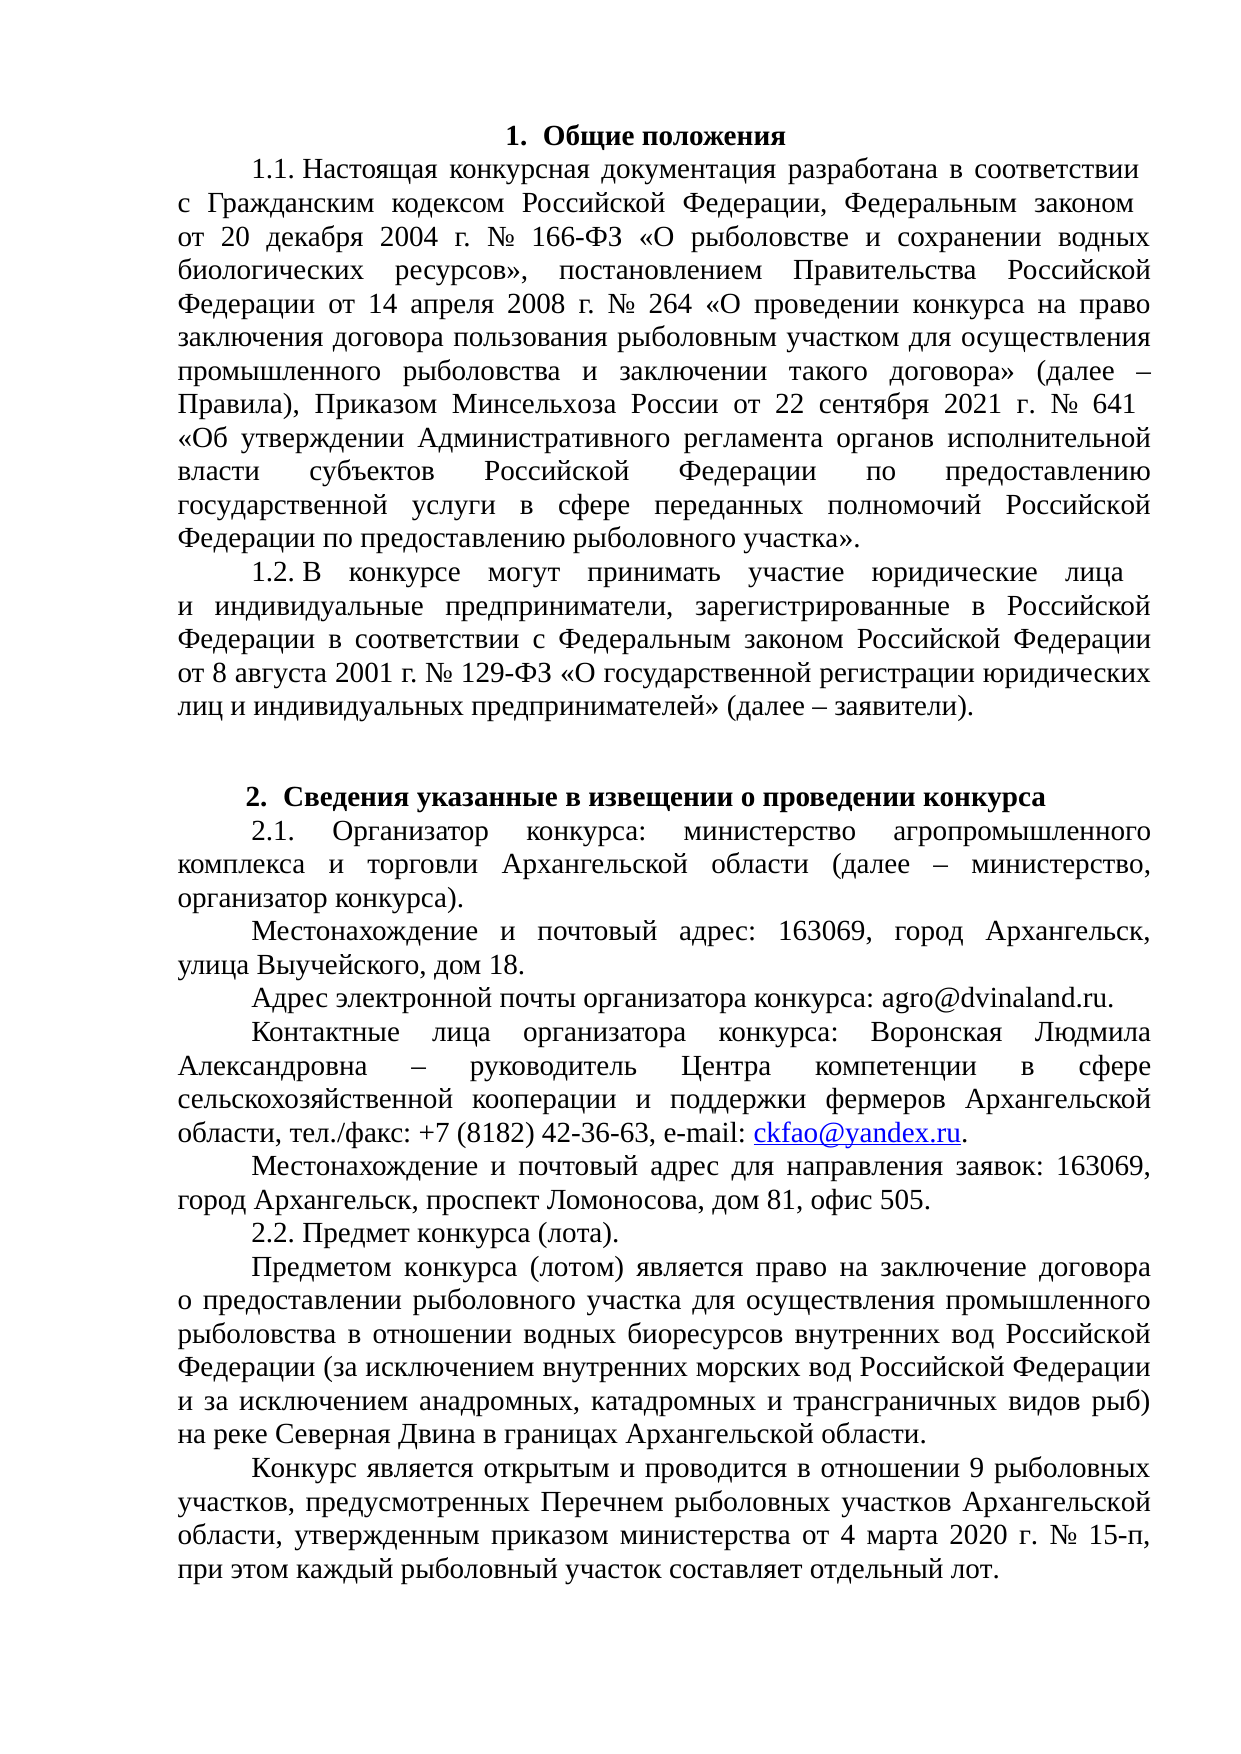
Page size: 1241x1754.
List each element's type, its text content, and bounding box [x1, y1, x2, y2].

text Местонахождение и почтовый адрес: 163069, город Архангельск, улица Выучейского, дом 18. [177, 913, 1152, 981]
text Контактные лица организатора конкурса: Воронская Людмила Александровна – руководитель Центра компетенции в сфере сельскохозяйственной кооперации и поддержки фермеров Архангельской области, тел./факс: +7 (8182) 42-36-63, e-mail: ckfao@yandex.ru. [177, 1014, 1152, 1148]
text 1.2. В конкурсе могут принимать участие юридические лица и индивидуальные предприниматели, зарегистрированные в Российской Федерации в соответствии с Федеральным законом Российской Федерации от 8 августа 2001 г. № 129-ФЗ «О государственной регистрации юридических лиц и индивидуальных предпринимателей» (далее – заявители). [177, 554, 1152, 722]
list Сведения указанные в извещении о проведении конкурса [140, 779, 1152, 813]
text 2.1. Организатор конкурса: министерство агропромышленного комплекса и торговли Архангельской области (далее – министерство, организатор конкурса). [177, 813, 1152, 913]
text Местонахождение и почтовый адрес для направления заявок: 163069, город Архангельск, проспект Ломоносова, дом 81, офис 505. [177, 1148, 1152, 1215]
text 1.1. Настоящая конкурсная документация разработана в соответствии с Гражданским кодексом Российской Федерации, Федеральным законом от 20 декабря 2004 г. № 166-ФЗ «О рыболовстве и сохранении водных биологических ресурсов», постановлением Правительства Российской Федерации от 14 апреля 2008 г. № 264 «О проведении конкурса на право заключения договора пользования рыболовным участком для осуществления промышленного рыболовства и заключении такого договора» (далее – Правила), Приказом Минсельхоза России от 22 сентября 2021 г. № 641 «Об утверждении Административного регламента органов исполнительной власти субъектов Российской Федерации по предоставлению государственной услуги в сфере переданных полномочий Российской Федерации по предоставлению рыболовного участка». [177, 152, 1152, 554]
list Общие положения [140, 118, 1152, 152]
text Конкурс является открытым и проводится в отношении 9 рыболовных участков, предусмотренных Перечнем рыболовных участков Архангельской области, утвержденным приказом министерства от 4 марта 2020 г. № 15-п, при этом каждый рыболовный участок составляет отдельный лот. [177, 1450, 1152, 1584]
text Адрес электронной почты организатора конкурса: agro@dvinaland.ru. [177, 981, 1152, 1014]
text Предметом конкурса (лотом) является право на заключение договора о предоставлении рыболовного участка для осуществления промышленного рыболовства в отношении водных биоресурсов внутренних вод Российской Федерации (за исключением внутренних морских вод Российской Федерации и за исключением анадромных, катадромных и трансграничных видов рыб) на реке Северная Двина в границах Архангельской области. [177, 1249, 1152, 1450]
text 2.2. Предмет конкурса (лота). [177, 1215, 1152, 1249]
